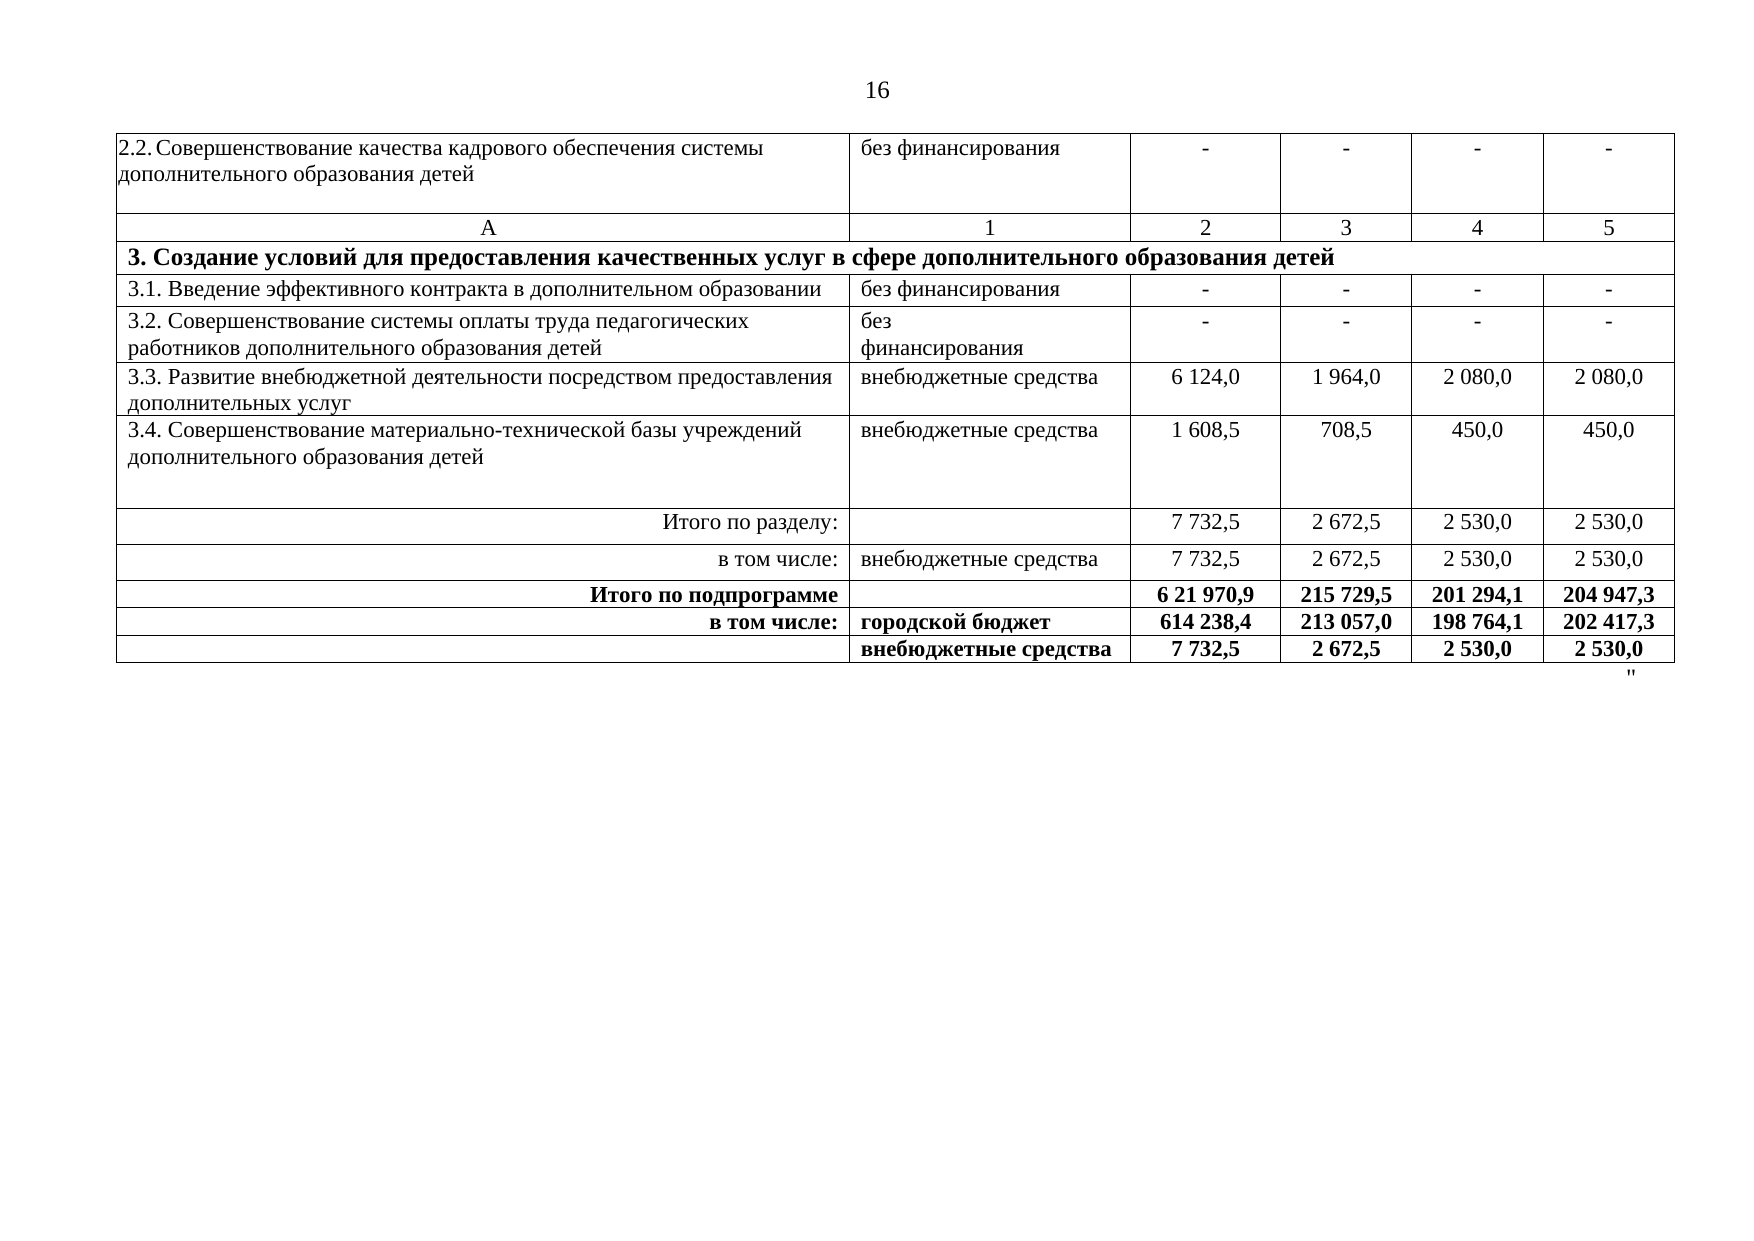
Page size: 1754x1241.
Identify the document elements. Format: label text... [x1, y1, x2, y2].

table_cell - [1131, 307, 1280, 362]
table_cell внебюджетные средства [850, 416, 1130, 507]
table_cell 3.4. Совершенствование материально-технической базы учреждений дополнительного образования детей [117, 416, 849, 507]
table_cell 5 [1544, 214, 1674, 241]
table_cell 6 124,0 [1131, 363, 1280, 415]
table_cell Итого по разделу: [117, 509, 849, 544]
table_cell 2 530,0 [1412, 509, 1543, 544]
table_cell 198 764,1 [1412, 608, 1543, 634]
table_cell - [1544, 275, 1674, 306]
table_cell - [1131, 275, 1280, 306]
table_cell 1 608,5 [1131, 416, 1280, 507]
table_cell 1 964,0 [1281, 363, 1411, 415]
table_cell 215 729,5 [1281, 581, 1411, 607]
table_cell - [1281, 307, 1411, 362]
table_cell 3.2. Совершенствование системы оплаты труда педагогических работников дополнительного образования детей [117, 307, 849, 362]
table_cell 1 [850, 214, 1130, 241]
table_cell - [1281, 134, 1411, 213]
table_cell - [1412, 275, 1543, 306]
table_cell 202 417,3 [1544, 608, 1674, 634]
table_cell А [117, 214, 849, 241]
table_cell 2 080,0 [1412, 363, 1543, 415]
table_cell 204 947,3 [1544, 581, 1674, 607]
table_cell 2 672,5 [1281, 636, 1411, 662]
text " [118, 663, 1636, 692]
table_cell 2 530,0 [1412, 636, 1543, 662]
table_cell Итого по подпрограмме [117, 581, 849, 607]
table_cell 7 732,5 [1131, 545, 1280, 580]
table_cell - [1412, 134, 1543, 213]
table_cell внебюджетные средства [850, 545, 1130, 580]
table_cell 7 732,5 [1131, 636, 1280, 662]
table_cell [117, 636, 849, 662]
table_cell 3. Создание условий для предоставления качественных услуг в сфере дополнительного образования детей [117, 242, 1674, 274]
table_cell 3 [1281, 214, 1411, 241]
table_cell - [1131, 134, 1280, 213]
table_cell без финансирования [850, 134, 1130, 213]
table_cell городской бюджет [850, 608, 1130, 634]
table_cell в том числе: [117, 608, 849, 634]
table_cell - [1412, 307, 1543, 362]
table_cell 4 [1412, 214, 1543, 241]
table_cell 2 672,5 [1281, 509, 1411, 544]
table_cell в том числе: [117, 545, 849, 580]
table_cell 7 732,5 [1131, 509, 1280, 544]
table_cell внебюджетные средства [850, 363, 1130, 415]
table_cell 2 530,0 [1544, 509, 1674, 544]
table_cell - [1544, 307, 1674, 362]
table_cell 2 530,0 [1544, 545, 1674, 580]
table_cell 201 294,1 [1412, 581, 1543, 607]
table_cell без финансирования [850, 307, 1130, 362]
table_cell 450,0 [1544, 416, 1674, 507]
table_cell Совершенствование качества кадрового обеспечения системы дополнительного образования детей [117, 134, 849, 213]
table_cell - [1544, 134, 1674, 213]
table_cell 614 238,4 [1131, 608, 1280, 634]
table_cell 708,5 [1281, 416, 1411, 507]
table_cell 213 057,0 [1281, 608, 1411, 634]
table_cell 2 672,5 [1281, 545, 1411, 580]
table_cell 450,0 [1412, 416, 1543, 507]
table_cell 2 [1131, 214, 1280, 241]
table_cell внебюджетные средства [850, 636, 1130, 662]
table_cell [850, 509, 1130, 544]
table_cell - [1281, 275, 1411, 306]
table_cell 2 530,0 [1544, 636, 1674, 662]
table_cell 3.1. Введение эффективного контракта в дополнительном образовании [117, 275, 849, 306]
table_cell 2 080,0 [1544, 363, 1674, 415]
table_cell 6 21 970,9 [1131, 581, 1280, 607]
table_cell без финансирования [850, 275, 1130, 306]
table_cell 3.3. Развитие внебюджетной деятельности посредством предоставления дополнительных услуг [117, 363, 849, 415]
table_cell [850, 581, 1130, 607]
table_cell 2 530,0 [1412, 545, 1543, 580]
